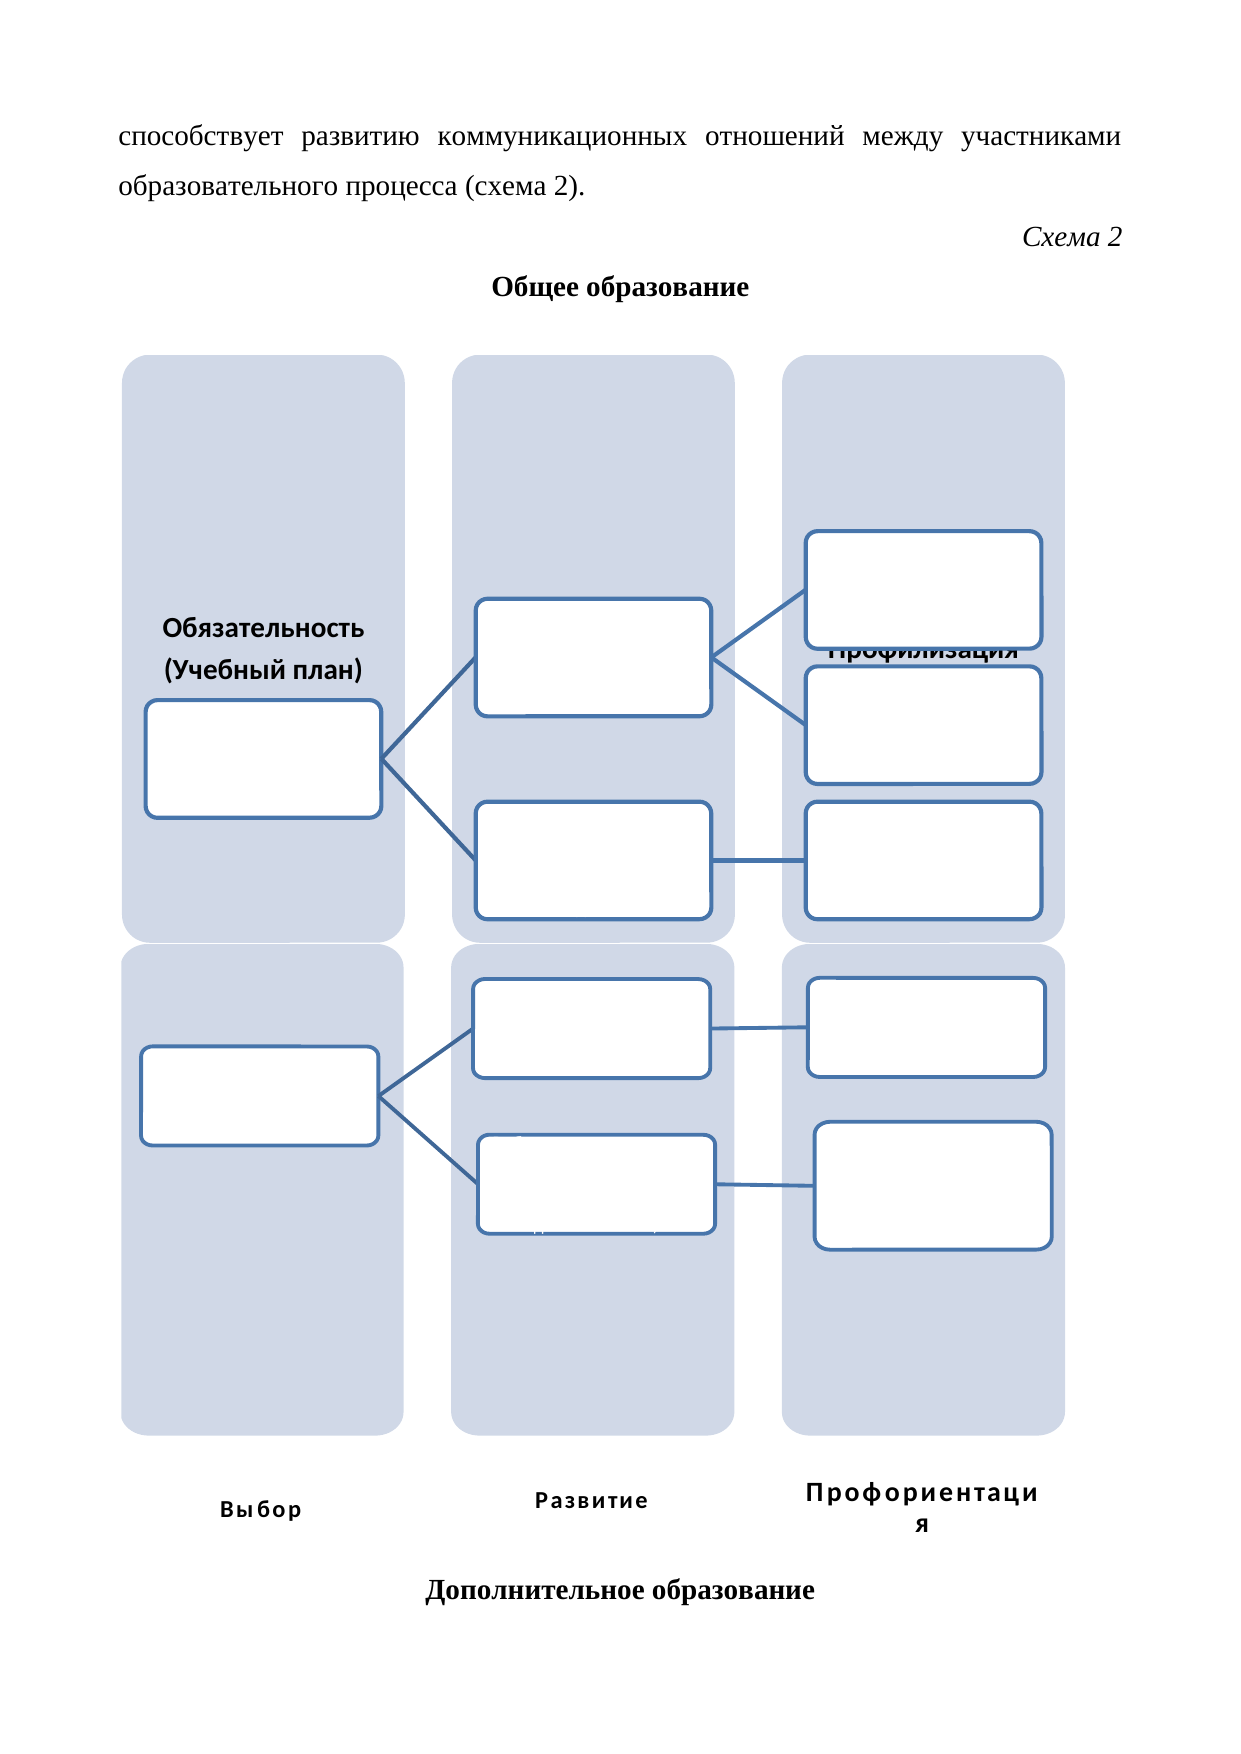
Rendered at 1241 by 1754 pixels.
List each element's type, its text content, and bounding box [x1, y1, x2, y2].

text Схема 2 [118, 219, 1122, 252]
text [118, 118, 1122, 202]
text Общее образование [118, 269, 1122, 303]
text Дополнительное образование [118, 1572, 1122, 1606]
